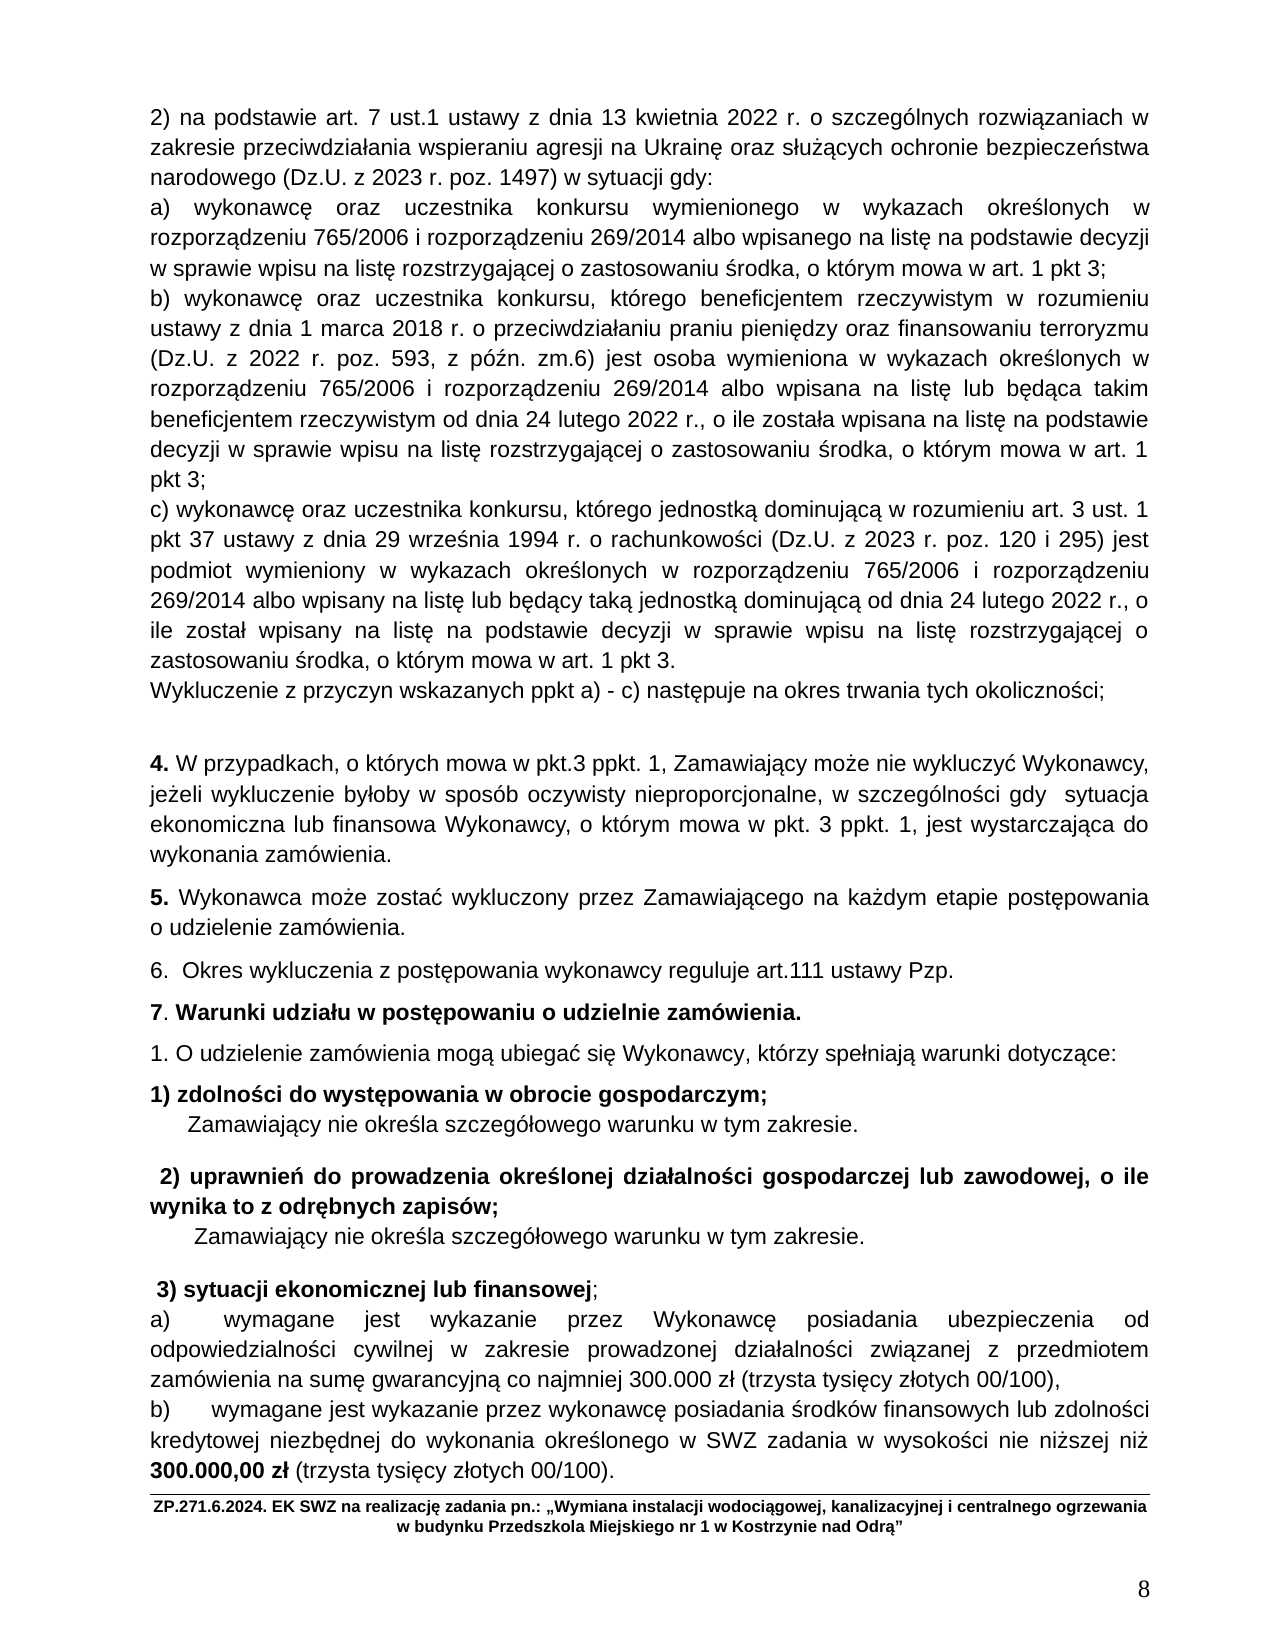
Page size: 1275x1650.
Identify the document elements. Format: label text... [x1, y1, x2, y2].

text a) wykonawcę oraz uczestnika konkursu wymienionego w wykazach określonych w rozporządzeniu 765/2006 i rozporządzeniu 269/2014 albo wpisanego na listę na podstawie decyzji w sprawie wpisu na listę rozstrzygającej o zastosowaniu środka, o którym mowa w art. 1 pkt 3; [150, 194, 1150, 281]
text 1) zdolności do występowania w obrocie gospodarczym; [150, 1081, 1150, 1107]
list b) wymagane jest wykazanie przez wykonawcę posiadania środków finansowych lub zdolności kredytowej niezbędnej do wykonania określonego w SWZ zadania w wysokości nie niższej niż 300.000,00 zł (trzysta tysięcy złotych 00/100). [150, 1396, 1150, 1483]
text b) wykonawcę oraz uczestnika konkursu, którego beneficjentem rzeczywistym w rozumieniu ustawy z dnia 1 marca 2018 r. o przeciwdziałaniu praniu pieniędzy oraz finansowaniu terroryzmu (Dz.U. z 2022 r. poz. 593, z późn. zm.6) jest osoba wymieniona w wykazach określonych w rozporządzeniu 765/2006 i rozporządzeniu 269/2014 albo wpisana na listę lub będąca takim beneficjentem rzeczywistym od dnia 24 lutego 2022 r., o ile została wpisana na listę na podstawie decyzji w sprawie wpisu na listę rozstrzygającej o zastosowaniu środka, o którym mowa w art. 1 pkt 3; [150, 285, 1150, 492]
text 3) sytuacji ekonomicznej lub finansowej; [150, 1276, 1150, 1302]
text Zamawiający nie określa szczegółowego warunku w tym zakresie. [187, 1223, 1150, 1250]
text Zamawiający nie określa szczegółowego warunku w tym zakresie. [187, 1111, 1150, 1137]
text 2) uprawnień do prowadzenia określonej działalności gospodarczej lub zawodowej, o ile wynika to z odrębnych zapisów; [150, 1163, 1150, 1219]
text Wykluczenie z przyczyn wskazanych ppkt a) - c) następuje na okres trwania tych okoliczności; [150, 677, 1150, 704]
text 6. Okres wykluczenia z postępowania wykonawcy reguluje art.111 ustawy Pzp. [150, 957, 1150, 983]
text 2) na podstawie art. 7 ust.1 ustawy z dnia 13 kwietnia 2022 r. o szczególnych rozwiązaniach w zakresie przeciwdziałania wspieraniu agresji na Ukrainę oraz służących ochronie bezpieczeństwa narodowego (Dz.U. z 2023 r. poz. 1497) w sytuacji gdy: [150, 103, 1150, 190]
text c) wykonawcę oraz uczestnika konkursu, którego jednostką dominującą w rozumieniu art. 3 ust. 1 pkt 37 ustawy z dnia 29 września 1994 r. o rachunkowości (Dz.U. z 2023 r. poz. 120 i 295) jest podmiot wymieniony w wykazach określonych w rozporządzeniu 765/2006 i rozporządzeniu 269/2014 albo wpisany na listę lub będący taką jednostką dominującą od dnia 24 lutego 2022 r., o ile został wpisany na listę na podstawie decyzji w sprawie wpisu na listę rozstrzygającej o zastosowaniu środka, o którym mowa w art. 1 pkt 3. [150, 496, 1150, 673]
text 7. Warunki udziału w postępowaniu o udzielnie zamówienia. [150, 999, 1150, 1026]
text 1. O udzielenie zamówienia mogą ubiegać się Wykonawcy, którzy spełniają warunki dotyczące: [150, 1040, 1150, 1066]
text 4. W przypadkach, o których mowa w pkt.3 ppkt. 1, Zamawiający może nie wykluczyć Wykonawcy, jeżeli wykluczenie byłoby w sposób oczywisty nieproporcjonalne, w szczególności gdy sytuacja ekonomiczna lub finansowa Wykonawcy, o którym mowa w pkt. 3 ppkt. 1, jest wystarczająca do wykonania zamówienia. [150, 750, 1150, 867]
text 5. Wykonawca może zostać wykluczony przez Zamawiającego na każdym etapie postępowania o udzielenie zamówienia. [150, 884, 1150, 940]
list wymagane jest wykazanie przez Wykonawcę posiadania ubezpieczenia od odpowiedzialności cywilnej w zakresie prowadzonej działalności związanej z przedmiotem zamówienia na sumę gwarancyjną co najmniej 300.000 zł (trzysta tysięcy złotych 00/100), [150, 1306, 1150, 1392]
